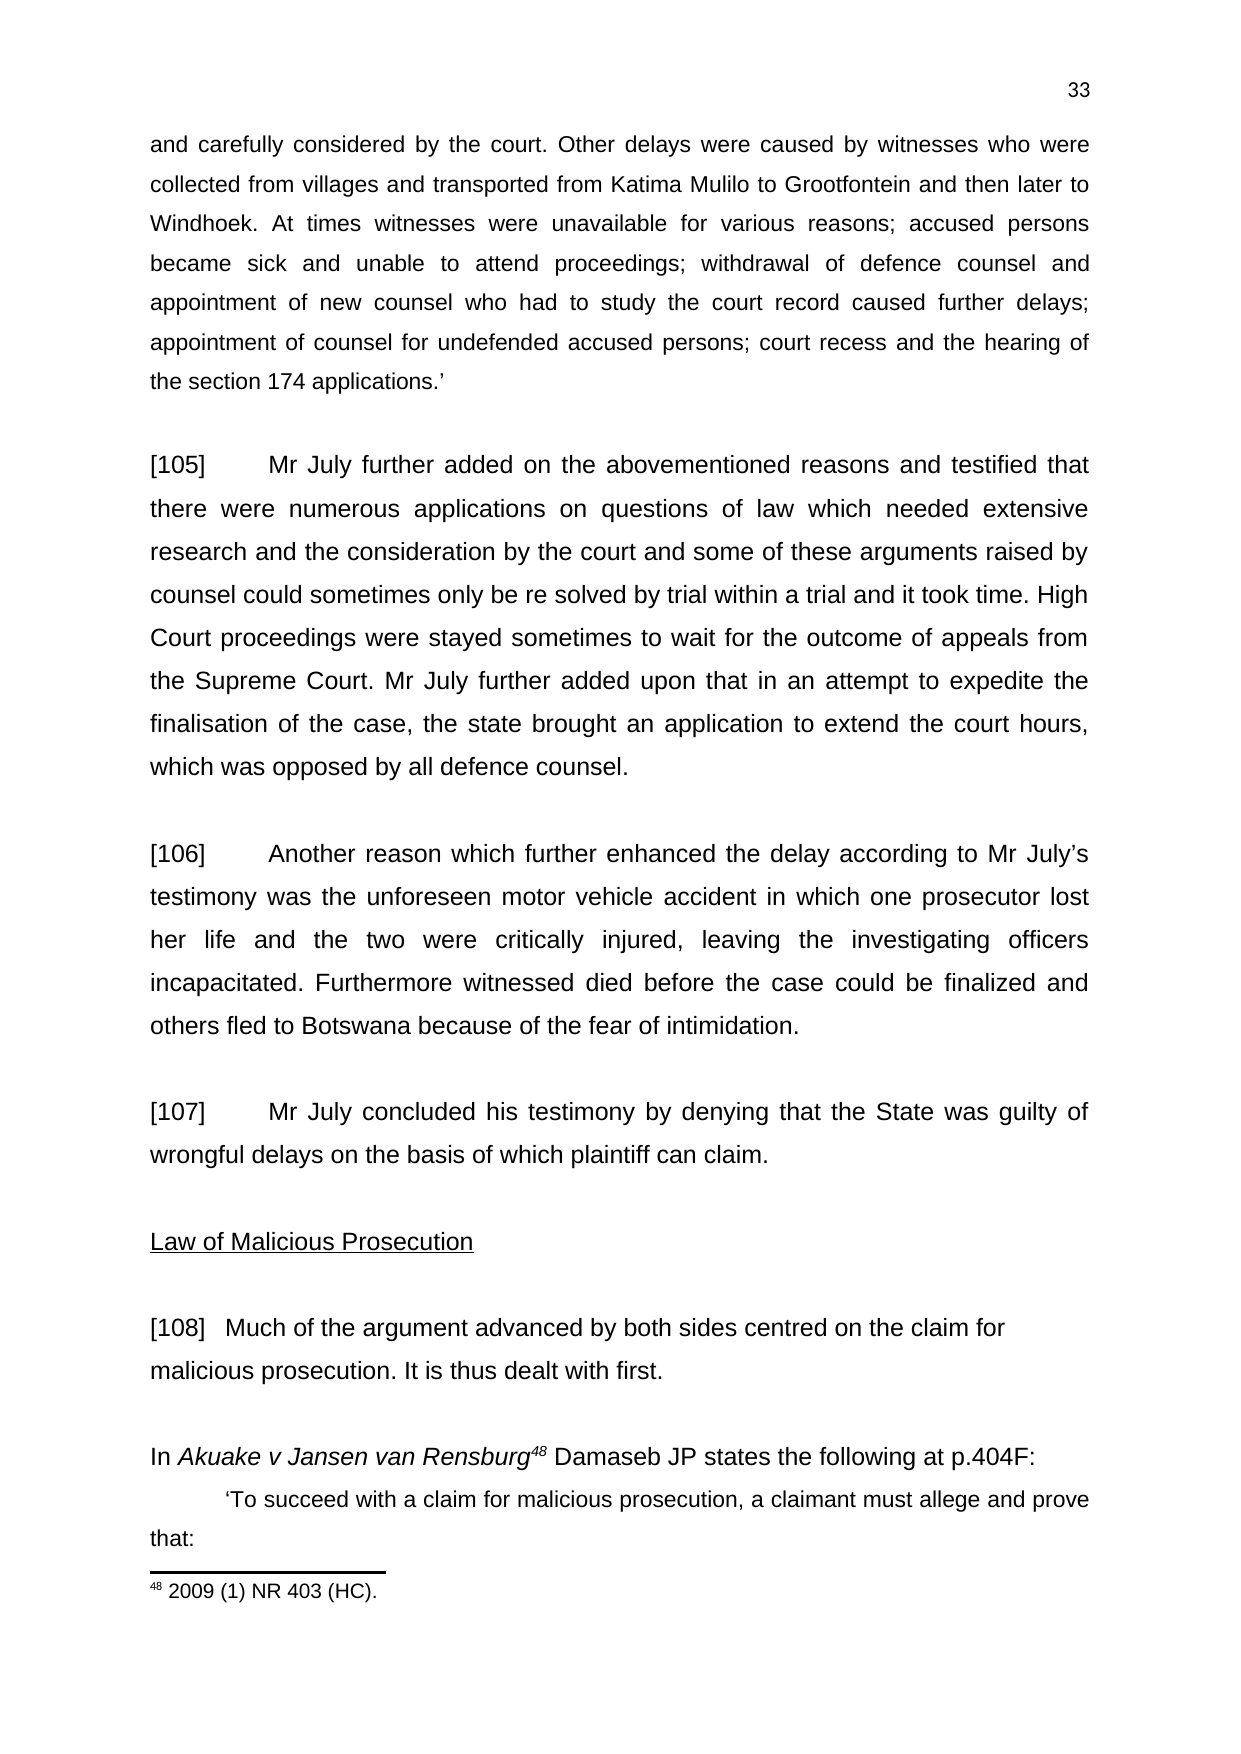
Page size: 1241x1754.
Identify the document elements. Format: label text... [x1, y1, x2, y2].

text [150, 131, 1090, 394]
text [107] Mr July concluded his testimony by denying that the State was guilty of wrongful delays on the basis of which plaintiff can claim. [150, 1097, 1090, 1169]
text [108] Much of the argument advanced by both sides centred on the claim for malicious prosecution. It is thus dealt with first. [150, 1313, 1090, 1385]
text [106] Another reason which further enhanced the delay according to Mr July’s testimony was the unforeseen motor vehicle accident in which one prosecutor lost her life and the two were critically injured, leaving the investigating officers incapacitated. Furthermore witnessed died before the case could be finalized and others fled to Botswana because of the fear of intimidation. [150, 839, 1090, 1040]
text In Akuake v Jansen van Rensburg Damaseb JP states the following at p.404F: [150, 1442, 1090, 1471]
text ‘To succeed with a claim for malicious prosecution, a claimant must allege and prove that: [150, 1486, 1090, 1551]
text [105] Mr July further added on the abovementioned reasons and testified that there were numerous applications on questions of law which needed extensive research and the consideration by the court and some of these arguments raised by counsel could sometimes only be re solved by trial within a trial and it took time. High Court proceedings were stayed sometimes to wait for the outcome of appeals from the Supreme Court. Mr July further added upon that in an attempt to expedite the finalisation of the case, the state brought an application to extend the court hours, which was opposed by all defence counsel. [150, 451, 1090, 781]
text Law of Malicious Prosecution [150, 1227, 1090, 1256]
